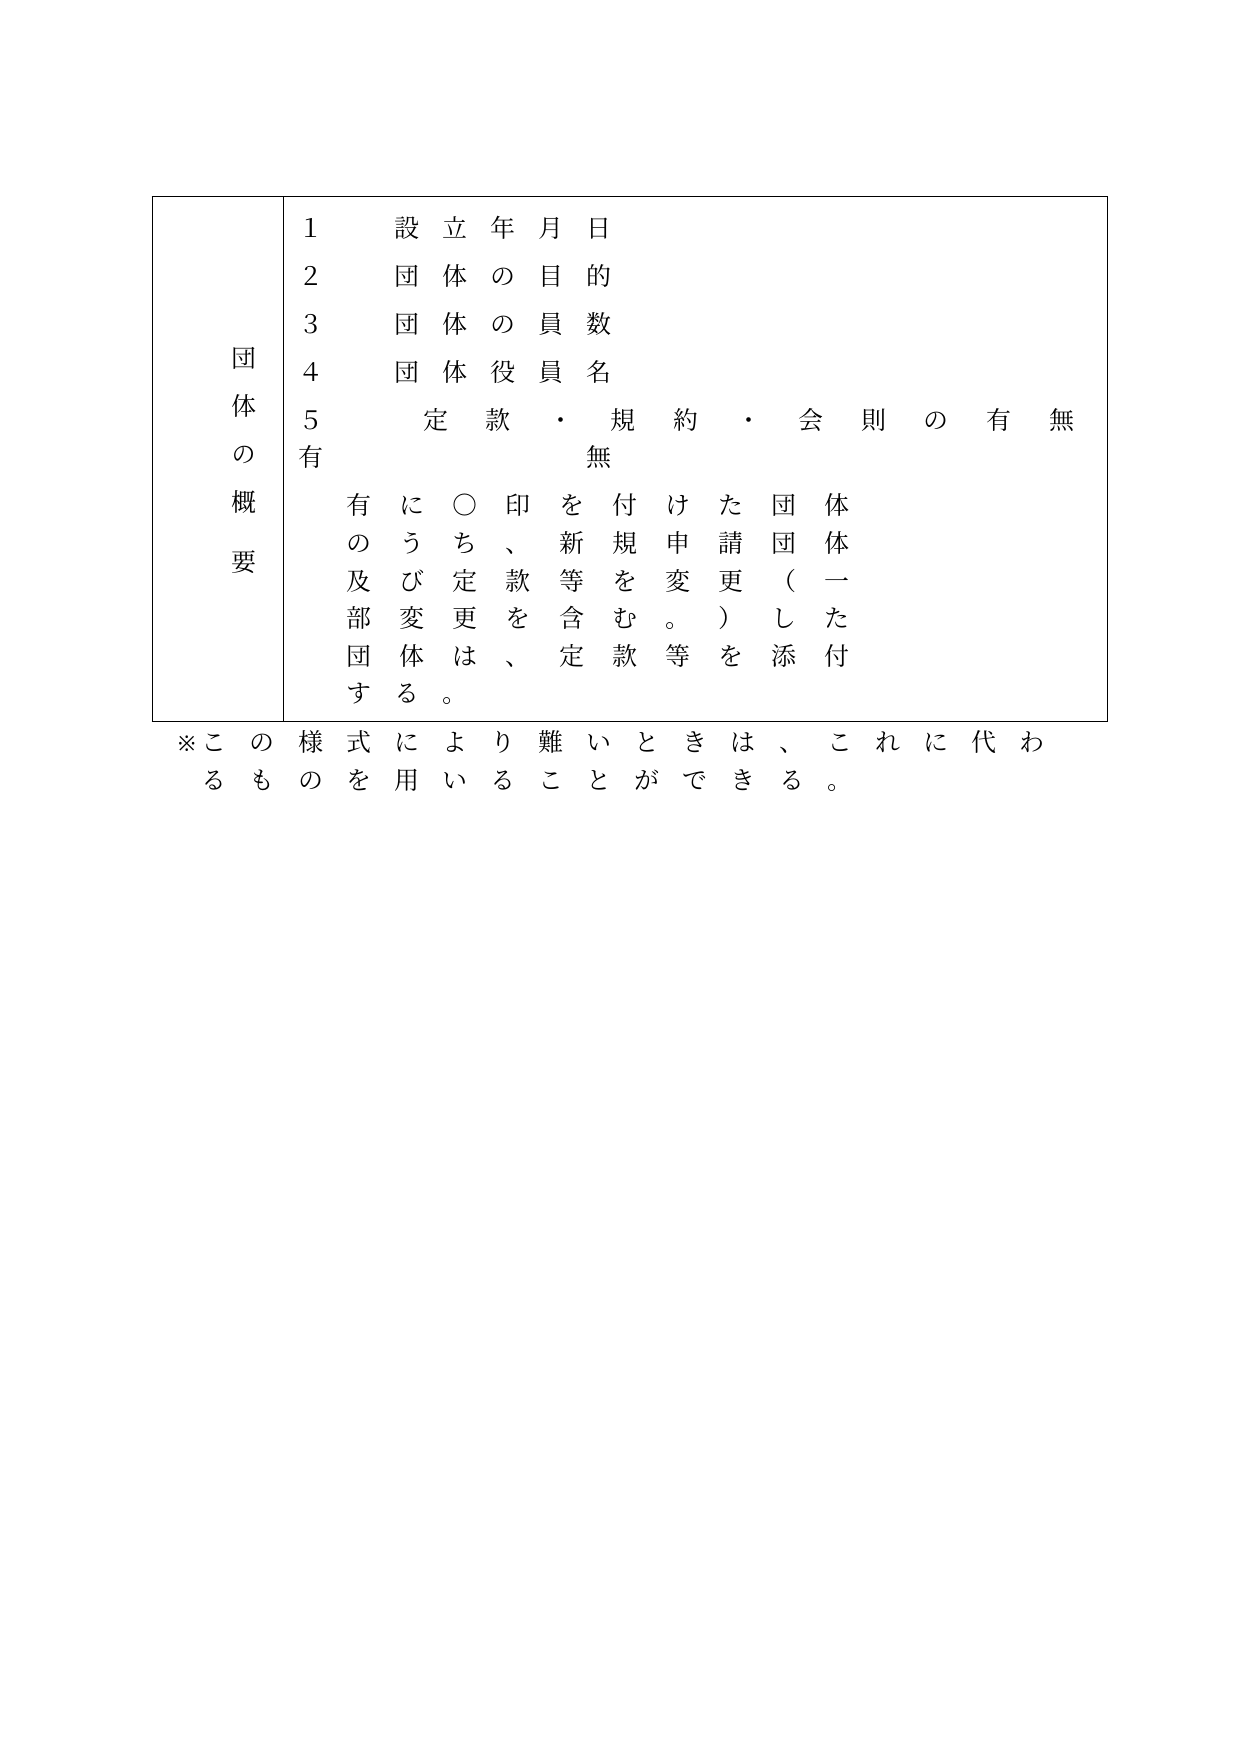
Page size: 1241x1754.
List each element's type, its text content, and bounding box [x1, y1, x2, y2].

list この様式により難いときは、これに代わるものを用いることができる。 [178, 722, 1092, 797]
table_cell 団体の概要 [153, 197, 283, 721]
table_cell １ 設立年月日 ２ 団体の目的 ３ 団体の員数 ４ 団体役員名 ５ 定款・規約・会則の有無 有 無 有に○印を付けた団体のうち、新規申請団体及び定款等を変更（一部変更を含む。）した団体は、定款等を添付する。 [284, 197, 1107, 721]
